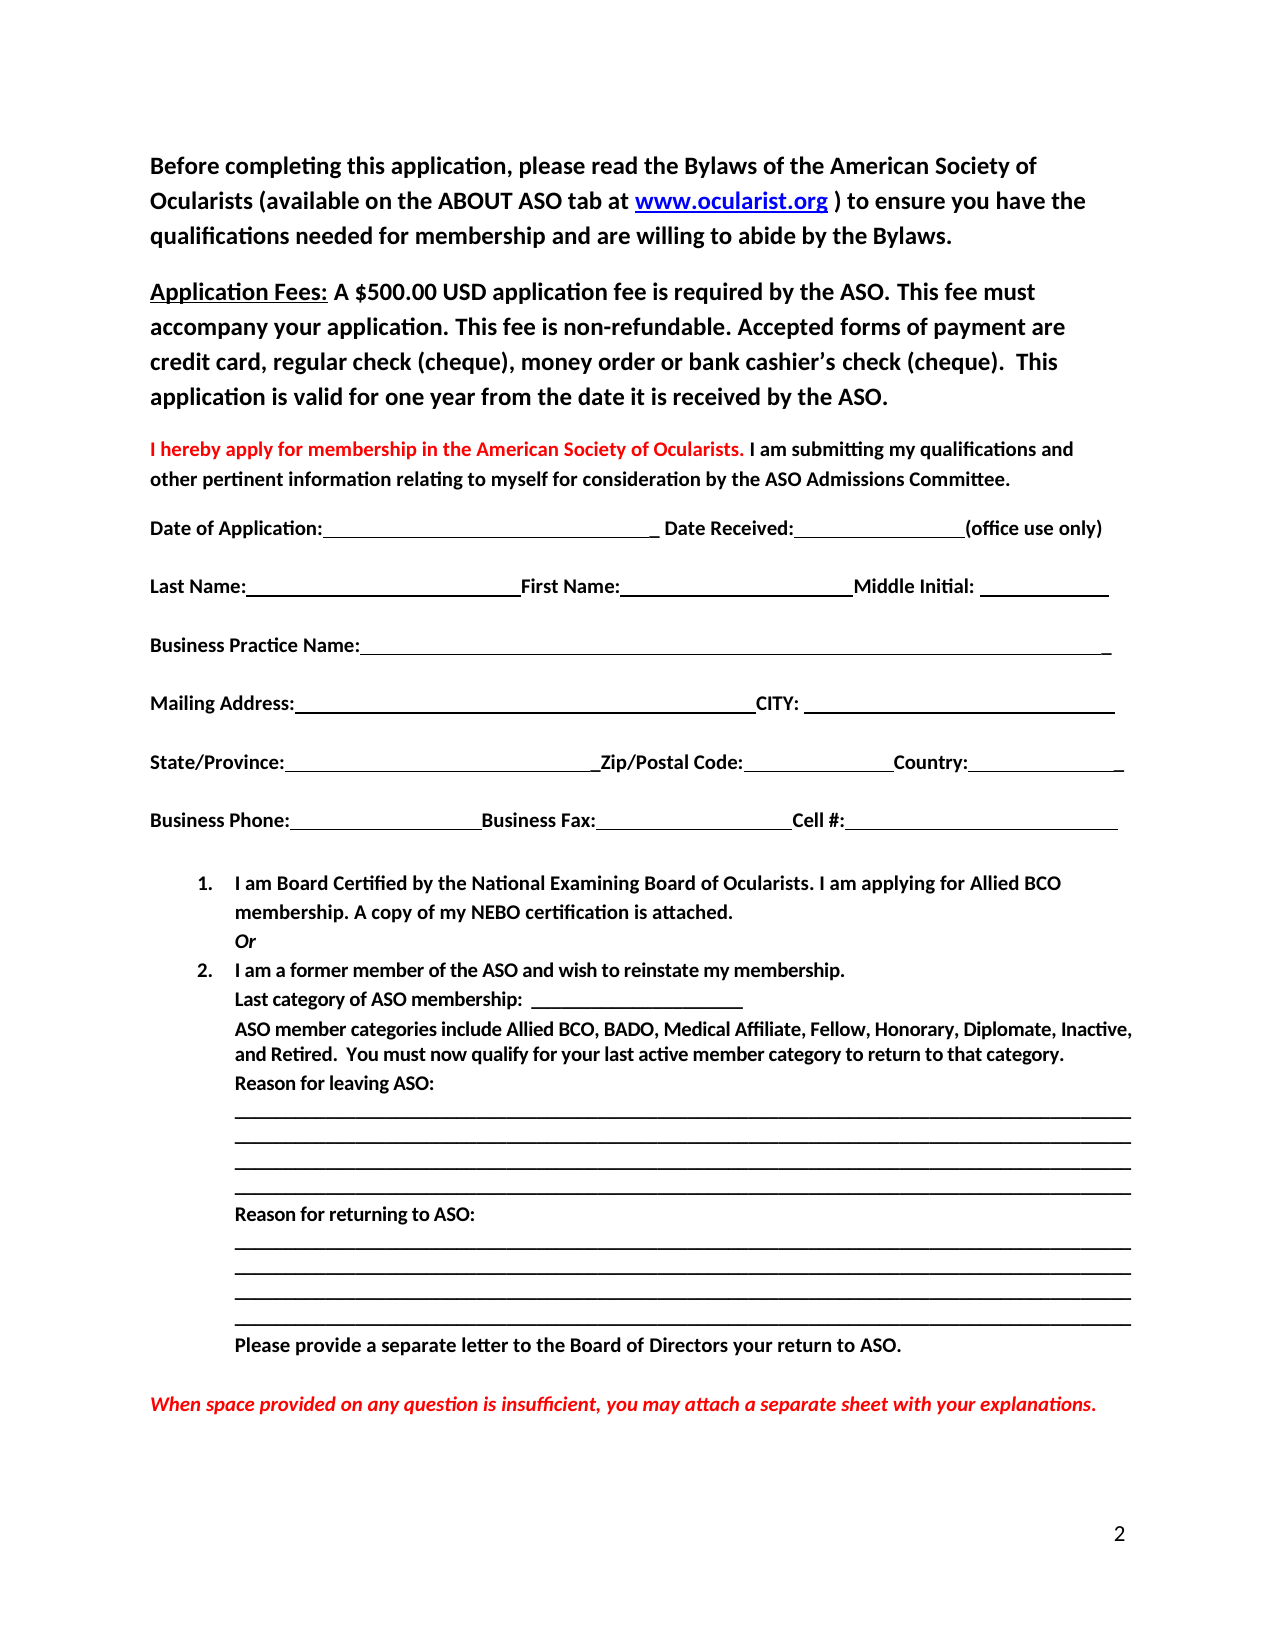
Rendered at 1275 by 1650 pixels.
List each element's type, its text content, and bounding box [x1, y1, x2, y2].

text I hereby apply for membership in the American Society of Ocularists. I am submitting my qualifications and other pertinent information relating to myself for consideration by the ASO Admissions Committee. [150, 437, 1097, 491]
text Application Fees: A $500.00 USD application fee is required by the ASO. This fee must accompany your application. This fee is non-refundable. Accepted forms of payment are credit card, regular check (cheque), money order or bank cashier’s check (cheque). This application is valid for one year from the date it is received by the ASO. [150, 276, 1117, 411]
text Before completing this application, please read the Bylaws of the American Society of Ocularists (available on the ABOUT ASO tab at www.ocularist.org ) to ensure you have the qualifications needed for membership and are willing to abide by the Bylaws. [150, 150, 1097, 250]
text Date of Application: _ Date Received: (office use only) Last Name: First Name: Middle Initial: [150, 515, 1109, 599]
list Last category of ASO membership: _____________________ [234, 987, 1135, 1012]
list I am Board Certified by the National Examining Board of Ocularists. I am applying for Allied BCO membership. A copy of my NEBO certification is attached. [197, 870, 1062, 924]
text Or [234, 928, 1135, 953]
text When space provided on any question is insufficient, you may attach a separate sheet with your explanations. [150, 1391, 1135, 1416]
list ASO member categories include Allied BCO, BADO, Medical Affiliate, Fellow, Honorary, Diplomate, Inactive, and Retired. You must now qualify for your last active member category to return to that category. [234, 1016, 1135, 1067]
text Business Practice Name: _ Mailing Address: CITY: [150, 632, 1116, 716]
list Reason for returning to ASO: ____________________________________________________________________________________________________________________________________________________________________________________________________________________________________________________________________________________________________________________________________________________________________ [234, 1201, 1135, 1328]
text State/Province: _Zip/Postal Code: Country: _ Business Phone: Business Fax: Cell #: [150, 749, 1124, 833]
list Reason for leaving ASO: ____________________________________________________________________________________________________________________________________________________________________________________________________________________________________________________________________________________________________________________________________________________________________ [234, 1071, 1135, 1198]
text Please provide a separate letter to the Board of Directors your return to ASO. [234, 1332, 1117, 1358]
list I am a former member of the ASO and wish to reinstate my membership. [197, 957, 1135, 983]
